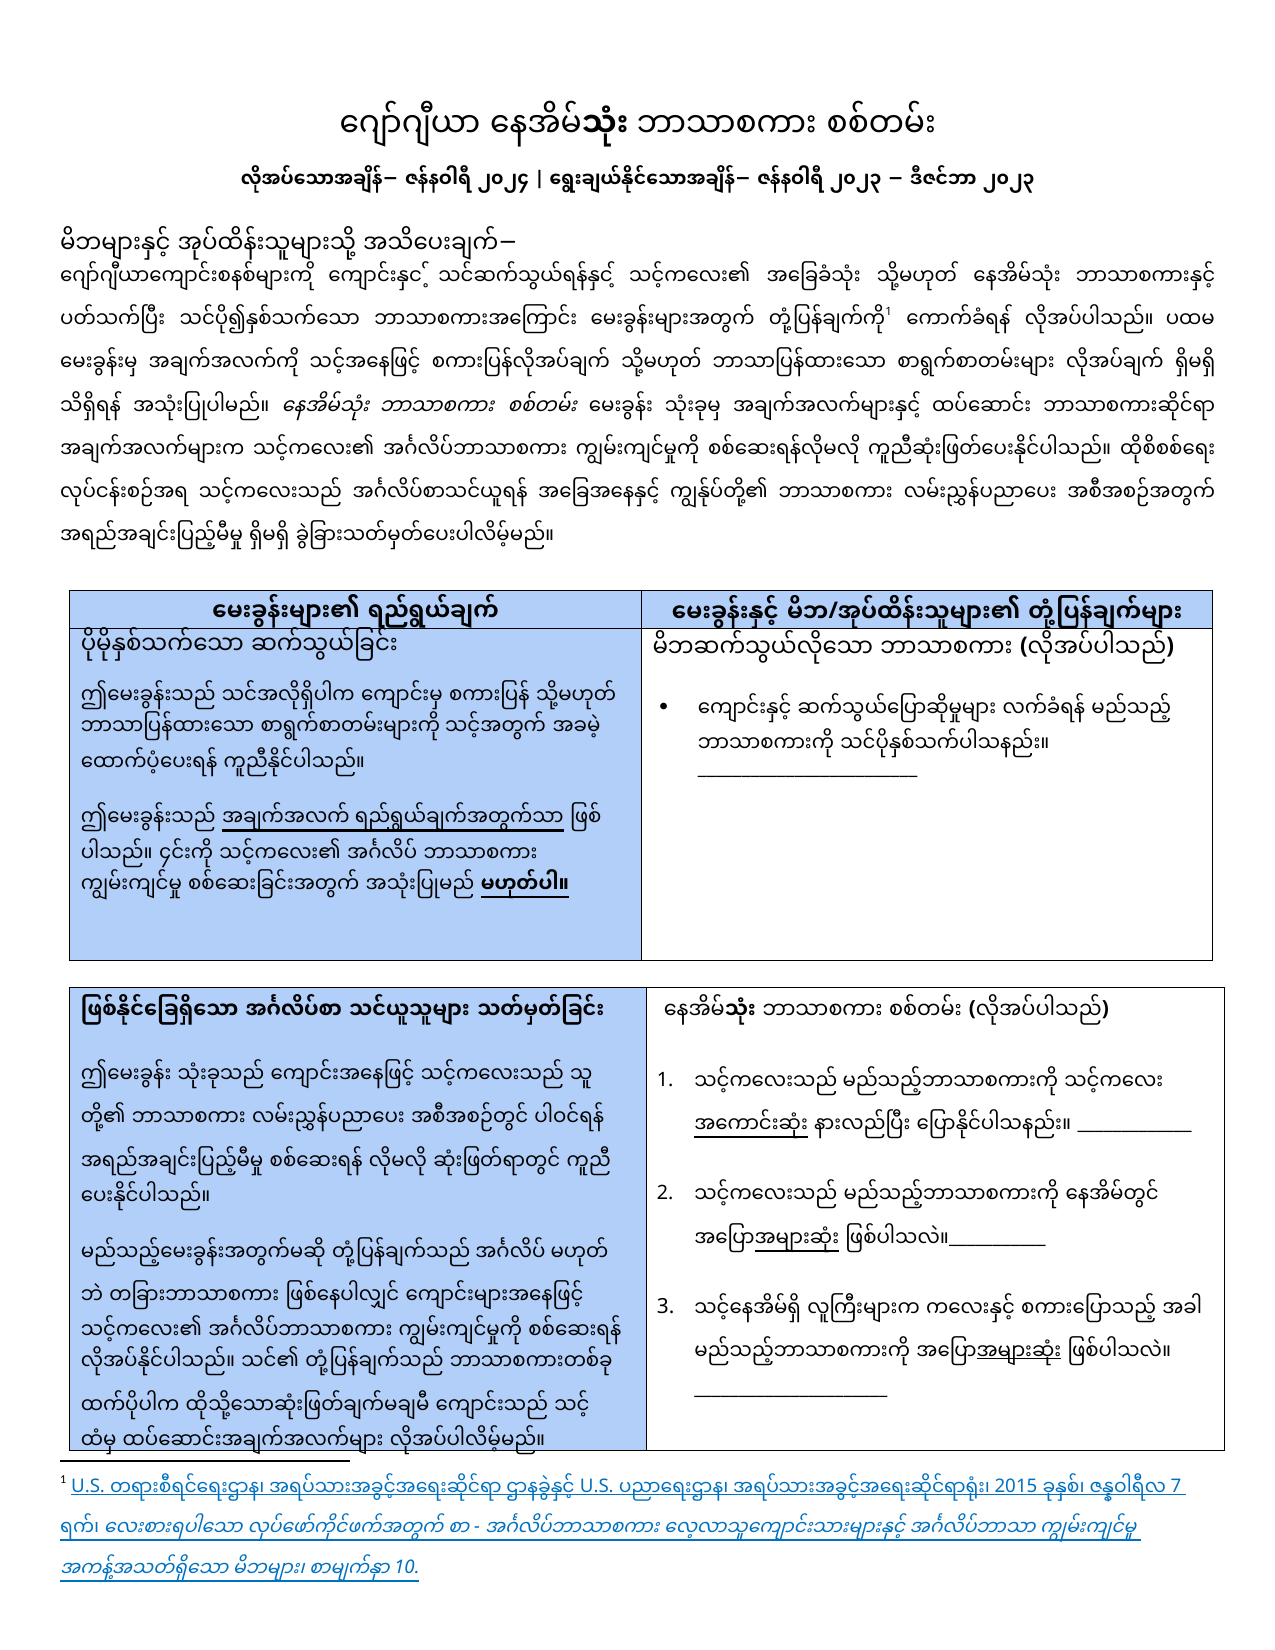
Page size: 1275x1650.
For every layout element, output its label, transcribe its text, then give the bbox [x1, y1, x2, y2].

table_header ဖြစ်နိုင်ခြေရှိသော အင်္ဂလိပ်စာ သင်ယူသူများ သတ်မှတ်ခြင်း ဤမေးခွန်း သုံးခုသည် ကျောင်းအနေဖြင့် သင့်ကလေးသည် သူတို့၏ ဘာသာစကား လမ်းညွှန်ပညာပေး အစီအစဉ်တွင် ပါဝင်ရန် အရည်အချင်းပြည့်မီမှု စစ်ဆေးရန် လိုမလို ဆုံးဖြတ်ရာတွင် ကူညီပေးနိုင်ပါသည်။ မည်သည့်မေးခွန်းအတွက်မဆို တုံ့ပြန်ချက်သည် အင်္ဂလိပ် မဟုတ်ဘဲ တခြားဘာသာစကား ဖြစ်နေပါလျှင် ကျောင်းများအနေဖြင့် သင့်ကလေး၏ အင်္ဂလိပ်ဘာသာစကား ကျွမ်းကျင်မှုကို စစ်ဆေးရန် လိုအပ်နိုင်ပါသည်။ သင်၏ တုံ့ပြန်ချက်သည် ဘာသာစကားတစ်ခုထက်ပိုပါက ထိုသို့သောဆုံးဖြတ်ချက်မချမီ ကျောင်းသည် သင့်ထံမှ ထပ်ဆောင်းအချက်အလက်များ လိုအပ်ပါလိမ့်မည်။ [70, 988, 646, 1450]
table_header မေးခွန်းနှင့် မိဘ/အုပ်ထိန်းသူများ၏ တုံ့ပြန်ချက်များ [642, 591, 1212, 628]
table_header မေးခွန်းများ၏ ရည်ရွယ်ချက် [70, 591, 641, 628]
text မိဘများနှင့် အုပ်ထိန်းသူများသို့ အသိပေးချက်− [60, 228, 1215, 255]
table_header နေအိမ်သုံး ဘာသာစကား စစ်တမ်း (လိုအပ်ပါသည်) သင့်ကလေးသည် မည်သည့်ဘာသာစကားကို သင့်ကလေး အကောင်းဆုံး နားလည်ပြီး ပြောနိုင်ပါသနည်း။ _____________ သင့်ကလေးသည် မည်သည့်ဘာသာစကားကို နေအိမ်တွင် အပြောအများဆုံး ဖြစ်ပါသလဲ။___________ သင့်နေအိမ်ရှိ လူကြီးများက ကလေးနှင့် စကားပြောသည့် အခါ မည်သည့်ဘာသာစကားကို အပြောအများဆုံး ဖြစ်ပါသလဲ။ ______________________ [647, 988, 1224, 1450]
table_cell ပိုမိုနှစ်သက်သော ဆက်သွယ်ခြင်း ဤမေးခွန်းသည် သင်အလိုရှိပါက ကျောင်းမှ စကားပြန် သို့မဟုတ် ဘာသာပြန်ထားသော စာရွက်စာတမ်းများကို သင့်အတွက် အခမဲ့ ထောက်ပံ့ပေးရန် ကူညီနိုင်ပါသည်။ ဤမေးခွန်းသည် အချက်အလက် ရည်ရွယ်ချက်အတွက်သာ ဖြစ်ပါသည်။ ၄င်းကို သင့်ကလေး၏ အင်္ဂလိပ် ဘာသာစကား ကျွမ်းကျင်မှု စစ်ဆေးခြင်းအတွက် အသုံးပြုမည် မဟုတ်ပါ။ [70, 629, 641, 960]
text ဂျော်ဂျီယာ နေအိမ်သုံး ဘာသာစကား စစ်တမ်း [60, 91, 1215, 159]
text ဂျော်ဂျီယာကျောင်းစနစ်များကို ကျောင်းနှင့် သင်ဆက်သွယ်ရန်နှင့် သင့်ကလေး၏ အခြေခံသုံး သို့မဟုတ် နေအိမ်သုံး ဘာသာစကားနှင့် ပတ်သက်ပြီး သင်ပို၍နှစ်သက်သော ဘာသာစကားအကြောင်း မေးခွန်းများအတွက် တုံ့ပြန်ချက်ကို ကောက်ခံရန် လိုအပ်ပါသည်။ ပထမမေးခွန်းမှ အချက်အလက်ကို သင့်အနေဖြင့် စကားပြန်လိုအပ်ချက် သို့မဟုတ် ဘာသာပြန်ထားသော စာရွက်စာတမ်းများ လိုအပ်ချက် ရှိမရှိ သိရှိရန် အသုံးပြုပါမည်။ နေအိမ်သုံး ဘာသာစကား စစ်တမ်း မေးခွန်း သုံးခုမှ အချက်အလက်များနှင့် ထပ်ဆောင်း ဘာသာစကားဆိုင်ရာ အချက်အလက်များက သင့်ကလေး၏ အင်္ဂလိပ်ဘာသာစကား ကျွမ်းကျင်မှုကို စစ်ဆေးရန်လိုမလို ကူညီဆုံးဖြတ်ပေးနိုင်ပါသည်။ ထိုစိစစ်ရေး လုပ်ငန်းစဉ်အရ သင့်ကလေးသည် အင်္ဂလိပ်စာသင်ယူရန် အခြေအနေနှင့် ကျွန်ုပ်တို့၏ ဘာသာစကား လမ်းညွှန်ပညာပေး အစီအစဉ်အတွက် အရည်အချင်းပြည့်မီမှု ရှိမရှိ ခွဲခြားသတ်မှတ်ပေးပါလိမ့်မည်။ [60, 255, 1215, 558]
text လိုအပ်သောအချိန်− ဇန်နဝါရီ ၂၀၂၄ | ရွေးချယ်နိုင်သောအချိန်− ဇန်နဝါရီ ၂၀၂၃ − ဒီဇင်ဘာ ၂၀၂၃ [60, 159, 1215, 200]
table_cell မိဘဆက်သွယ်လိုသော ဘာသာစကား (လိုအပ်ပါသည်) ကျောင်းနှင့် ဆက်သွယ်ပြောဆိုမှုများ လက်ခံရန် မည်သည့်ဘာသာစကားကို သင်ပိုနှစ်သက်ပါသနည်း။ _________________________ [642, 629, 1212, 960]
